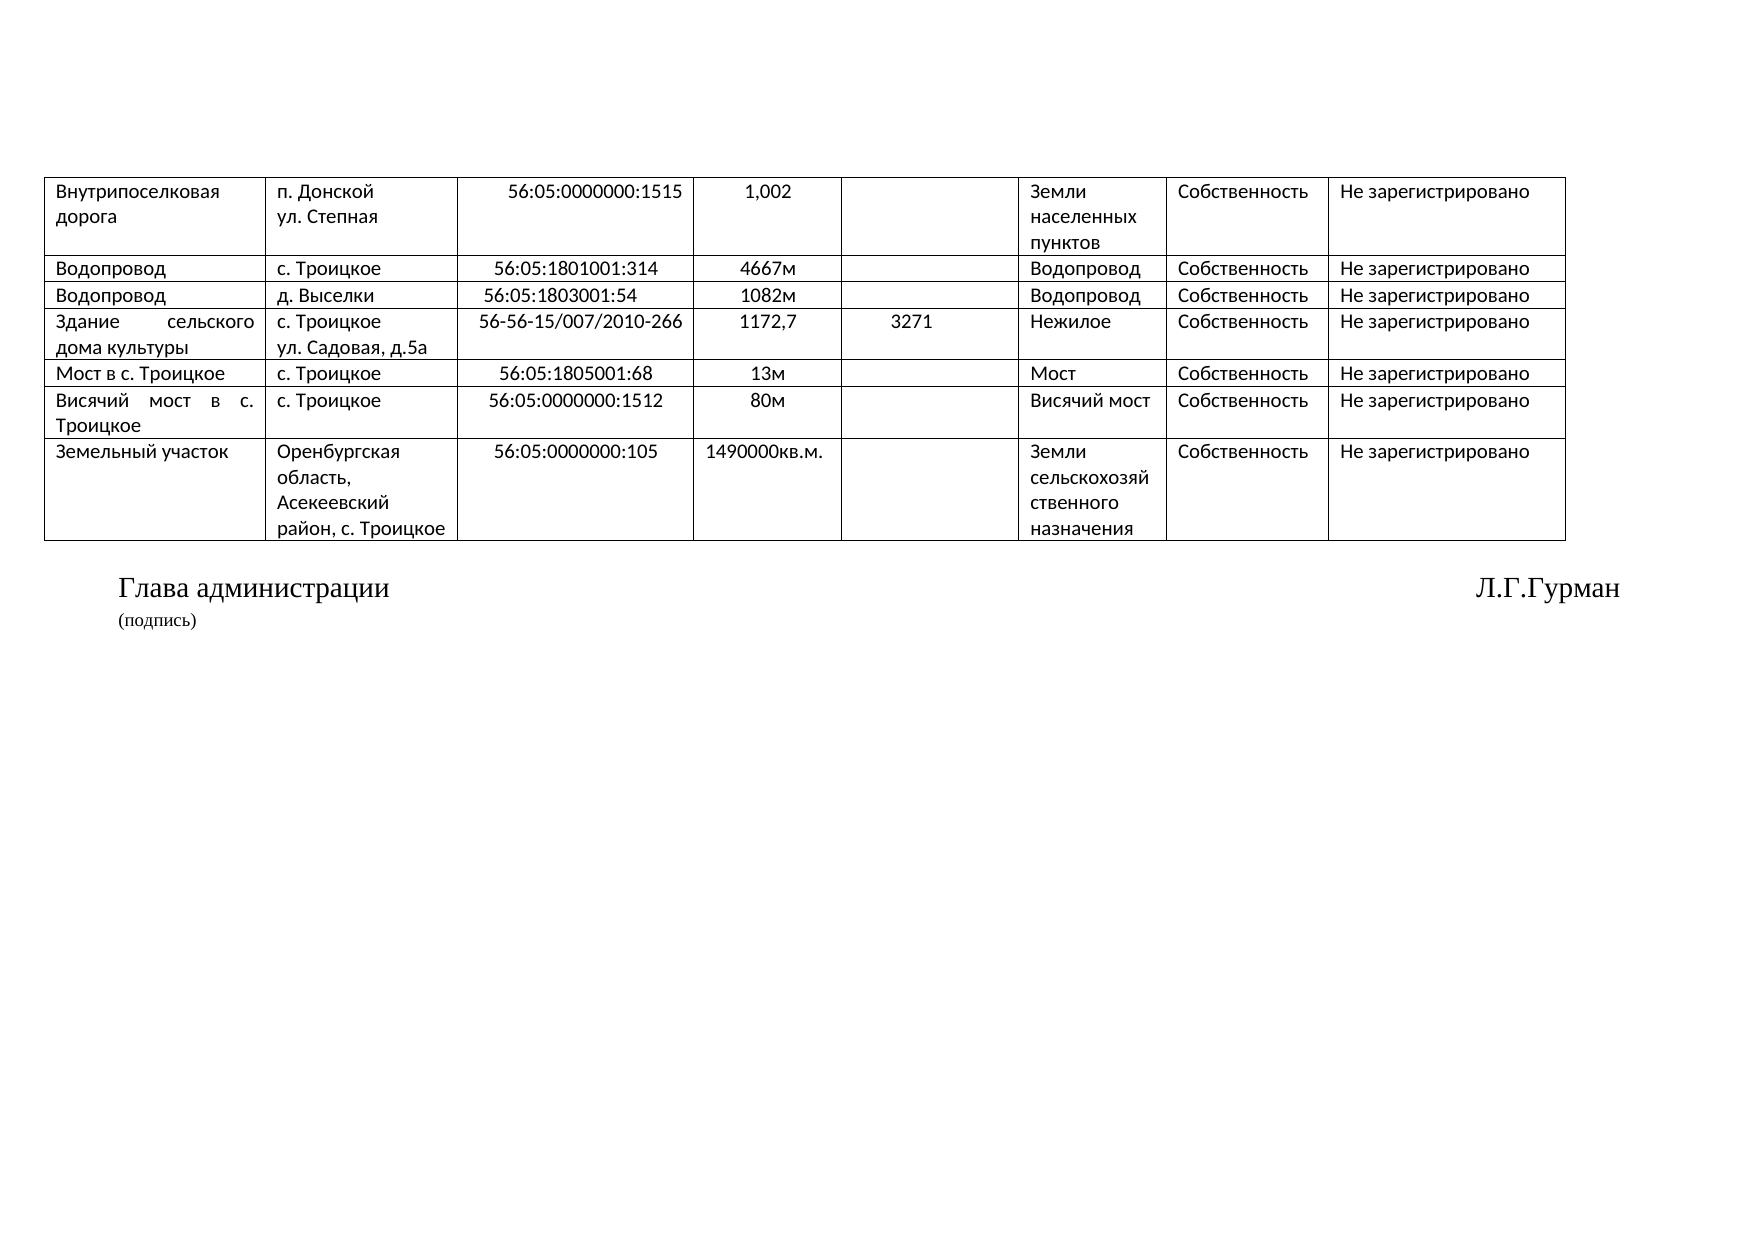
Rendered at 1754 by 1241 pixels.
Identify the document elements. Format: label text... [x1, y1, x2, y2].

table_cell 1490000кв.м. [694, 439, 841, 540]
table_cell с. Троицкое ул. Садовая, д.5а [266, 309, 457, 359]
table_cell Земли сельскохозяйственного назначения [1019, 439, 1166, 540]
table_cell [842, 282, 1018, 307]
table_cell 56:05:0000000:1512 [458, 387, 693, 438]
table_cell Мост [1019, 360, 1166, 386]
table_cell Собственность [1167, 439, 1328, 540]
table_cell Не зарегистрировано [1329, 178, 1565, 254]
table_cell Собственность [1167, 178, 1328, 254]
table_cell Висячий мост [1019, 387, 1166, 438]
table_cell 56:05:0000000:1515 [458, 178, 693, 254]
table_cell Не зарегистрировано [1329, 360, 1565, 386]
table_cell Не зарегистрировано [1329, 439, 1565, 540]
table_cell 56:05:1803001:54 [458, 282, 693, 307]
table_cell 13м [694, 360, 841, 386]
table_cell Нежилое [1019, 309, 1166, 359]
table_cell 1082м [694, 282, 841, 307]
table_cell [1019, 178, 1166, 254]
table_cell 4667м [694, 256, 841, 281]
table_cell 56:05:1801001:314 [458, 256, 693, 281]
table_cell п. Донской ул. Степная [266, 178, 457, 254]
table_cell [842, 256, 1018, 281]
table_cell Мост в с. Троицкое [45, 360, 265, 386]
table_cell Здание сельского дома культуры [45, 309, 265, 359]
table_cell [45, 178, 265, 254]
table_cell Собственность [1167, 256, 1328, 281]
table_cell 56:05:0000000:105 [458, 439, 693, 540]
table_cell [842, 178, 1018, 254]
table_cell Собственность [1167, 309, 1328, 359]
table_cell [842, 439, 1018, 540]
text (подпись) [118, 609, 1636, 631]
table_cell с. Троицкое [266, 387, 457, 438]
table_cell Не зарегистрировано [1329, 387, 1565, 438]
table_cell Собственность [1167, 387, 1328, 438]
table_cell Не зарегистрировано [1329, 282, 1565, 307]
table_cell Оренбургская область, Асекеевский район, с. Троицкое [266, 439, 457, 540]
table_cell д. Выселки [266, 282, 457, 307]
table_cell 56:05:1805001:68 [458, 360, 693, 386]
table_cell с. Троицкое [266, 360, 457, 386]
table_cell 1172,7 [694, 309, 841, 359]
table_cell Водопровод [45, 282, 265, 307]
table_cell Водопровод [45, 256, 265, 281]
table_cell с. Троицкое [266, 256, 457, 281]
table_cell Земельный участок [45, 439, 265, 540]
table_cell Собственность [1167, 360, 1328, 386]
table_cell 1,002 [694, 178, 841, 254]
table_cell Висячий мост в с. Троицкое [45, 387, 265, 438]
table_cell Водопровод [1019, 256, 1166, 281]
table_cell [842, 360, 1018, 386]
table_cell Собственность [1167, 282, 1328, 307]
table_cell 3271 [842, 309, 1018, 359]
table_cell 80м [694, 387, 841, 438]
table_cell Не зарегистрировано [1329, 256, 1565, 281]
table_cell [842, 387, 1018, 438]
table_cell Водопровод [1019, 282, 1166, 307]
text Глава администрации Л.Г.Гурман [118, 571, 1636, 604]
table_cell 56-56-15/007/2010-266 [458, 309, 693, 359]
table_cell Не зарегистрировано [1329, 309, 1565, 359]
